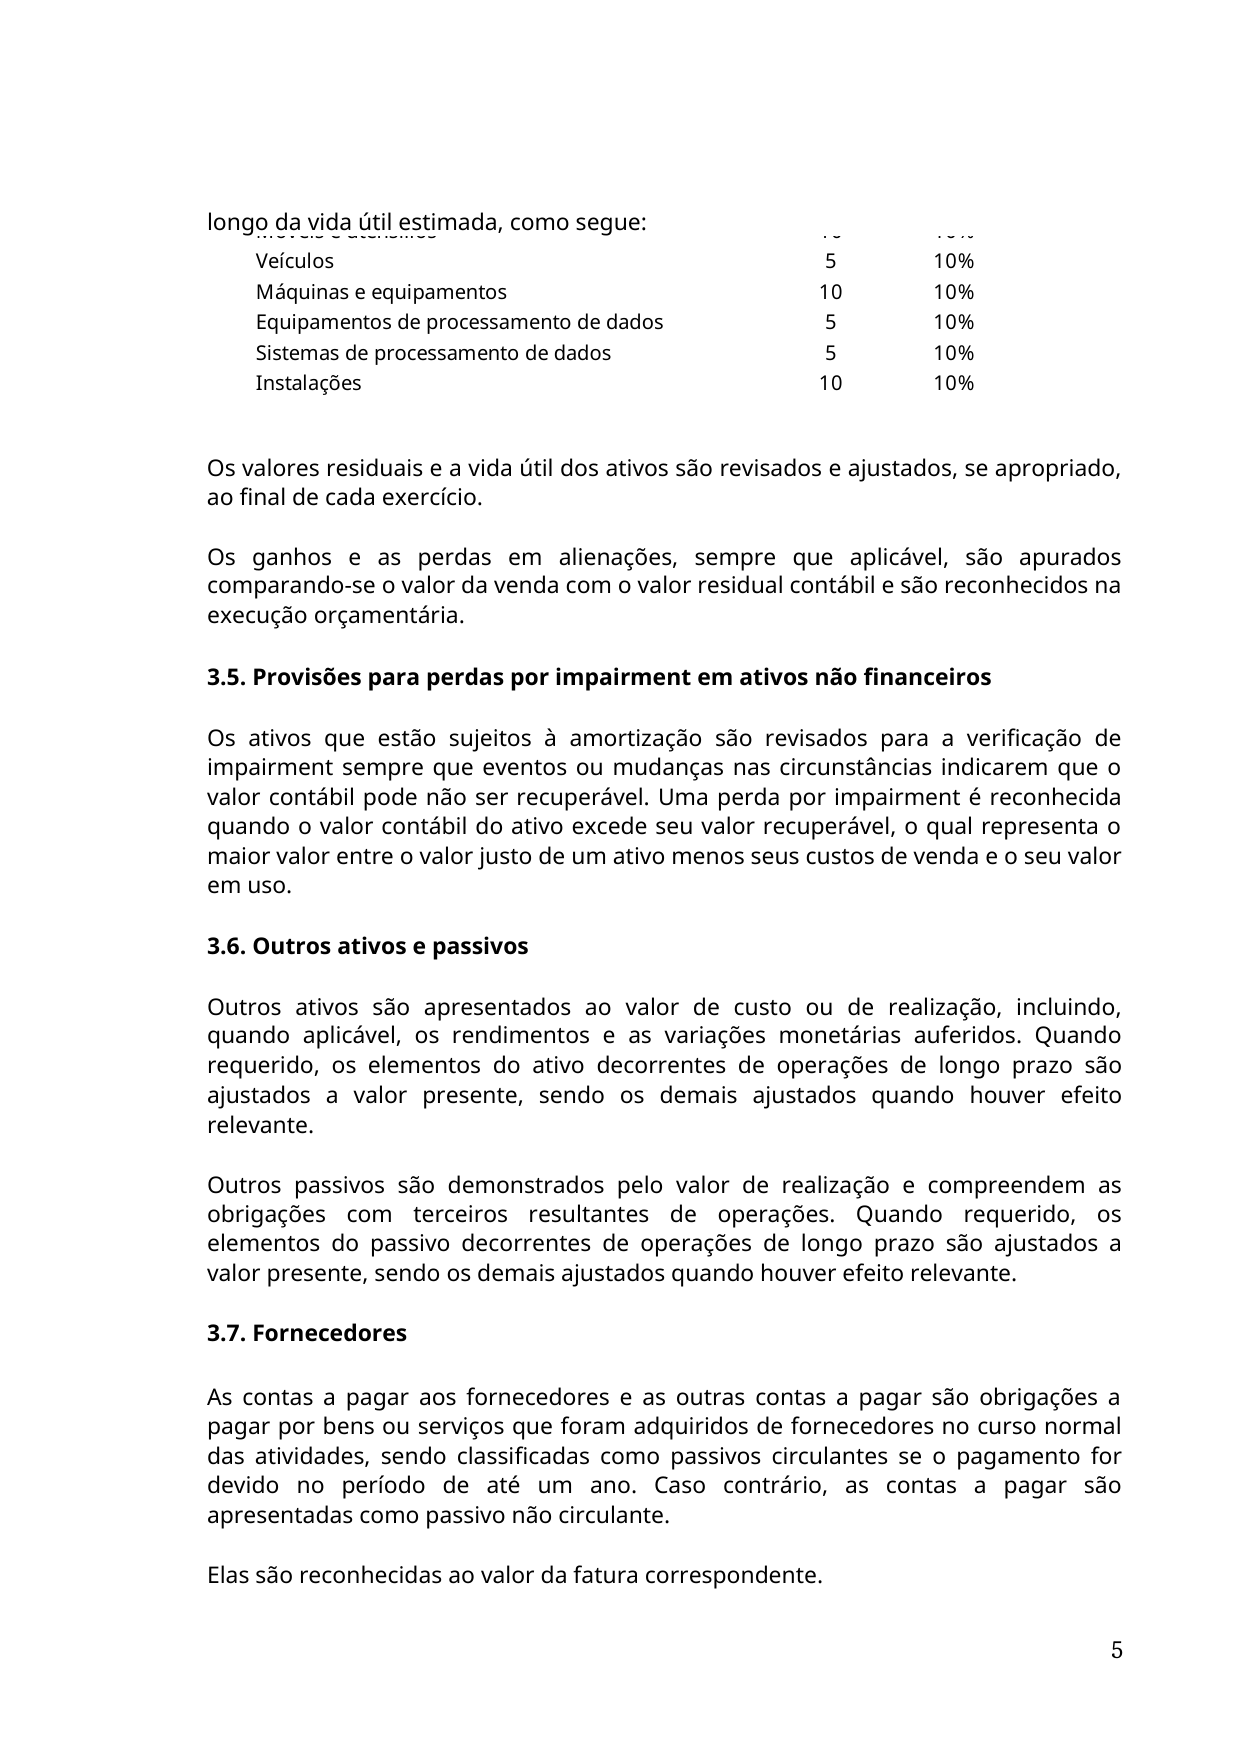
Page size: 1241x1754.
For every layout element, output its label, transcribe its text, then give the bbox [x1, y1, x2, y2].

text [207, 207, 1123, 236]
text As contas a pagar aos fornecedores e as outras contas a pagar são obrigações a pagar por bens ou serviços que foram adquiridos de fornecedores no curso normal das atividades, sendo classificadas como passivos circulantes se o pagamento for devido no período de até um ano. Caso contrário, as contas a pagar são apresentadas como passivo não circulante. [207, 1382, 1123, 1530]
text Elas são reconhecidas ao valor da fatura correspondente. [207, 1560, 1123, 1590]
text Os ganhos e as perdas em alienações, sempre que aplicável, são apurados comparando-se o valor da venda com o valor residual contábil e são reconhecidos na execução orçamentária. [207, 541, 1123, 630]
text Outros passivos são demonstrados pelo valor de realização e compreendem as obrigações com terceiros resultantes de operações. Quando requerido, os elementos do passivo decorrentes de operações de longo prazo são ajustados a valor presente, sendo os demais ajustados quando houver efeito relevante. [207, 1169, 1123, 1288]
text Os valores residuais e a vida útil dos ativos são revisados e ajustados, se apropriado, ao final de cada exercício. [207, 452, 1123, 512]
text 3.5. Provisões para perdas por impairment em ativos não financeiros [162, 662, 1123, 691]
text Outros ativos são apresentados ao valor de custo ou de realização, incluindo, quando aplicável, os rendimentos e as variações monetárias auferidos. Quando requerido, os elementos do ativo decorrentes de operações de longo prazo são ajustados a valor presente, sendo os demais ajustados quando houver efeito relevante. [207, 991, 1123, 1140]
text 3.7. Fornecedores [162, 1318, 1123, 1348]
text Os ativos que estão sujeitos à amortização são revisados para a verificação de impairment sempre que eventos ou mudanças nas circunstâncias indicarem que o valor contábil pode não ser recuperável. Uma perda por impairment é reconhecida quando o valor contábil do ativo excede seu valor recuperável, o qual representa o maior valor entre o valor justo de um ativo menos seus custos de venda e o seu valor em uso. [207, 723, 1123, 901]
text 3.6. Outros ativos e passivos [162, 930, 1123, 960]
